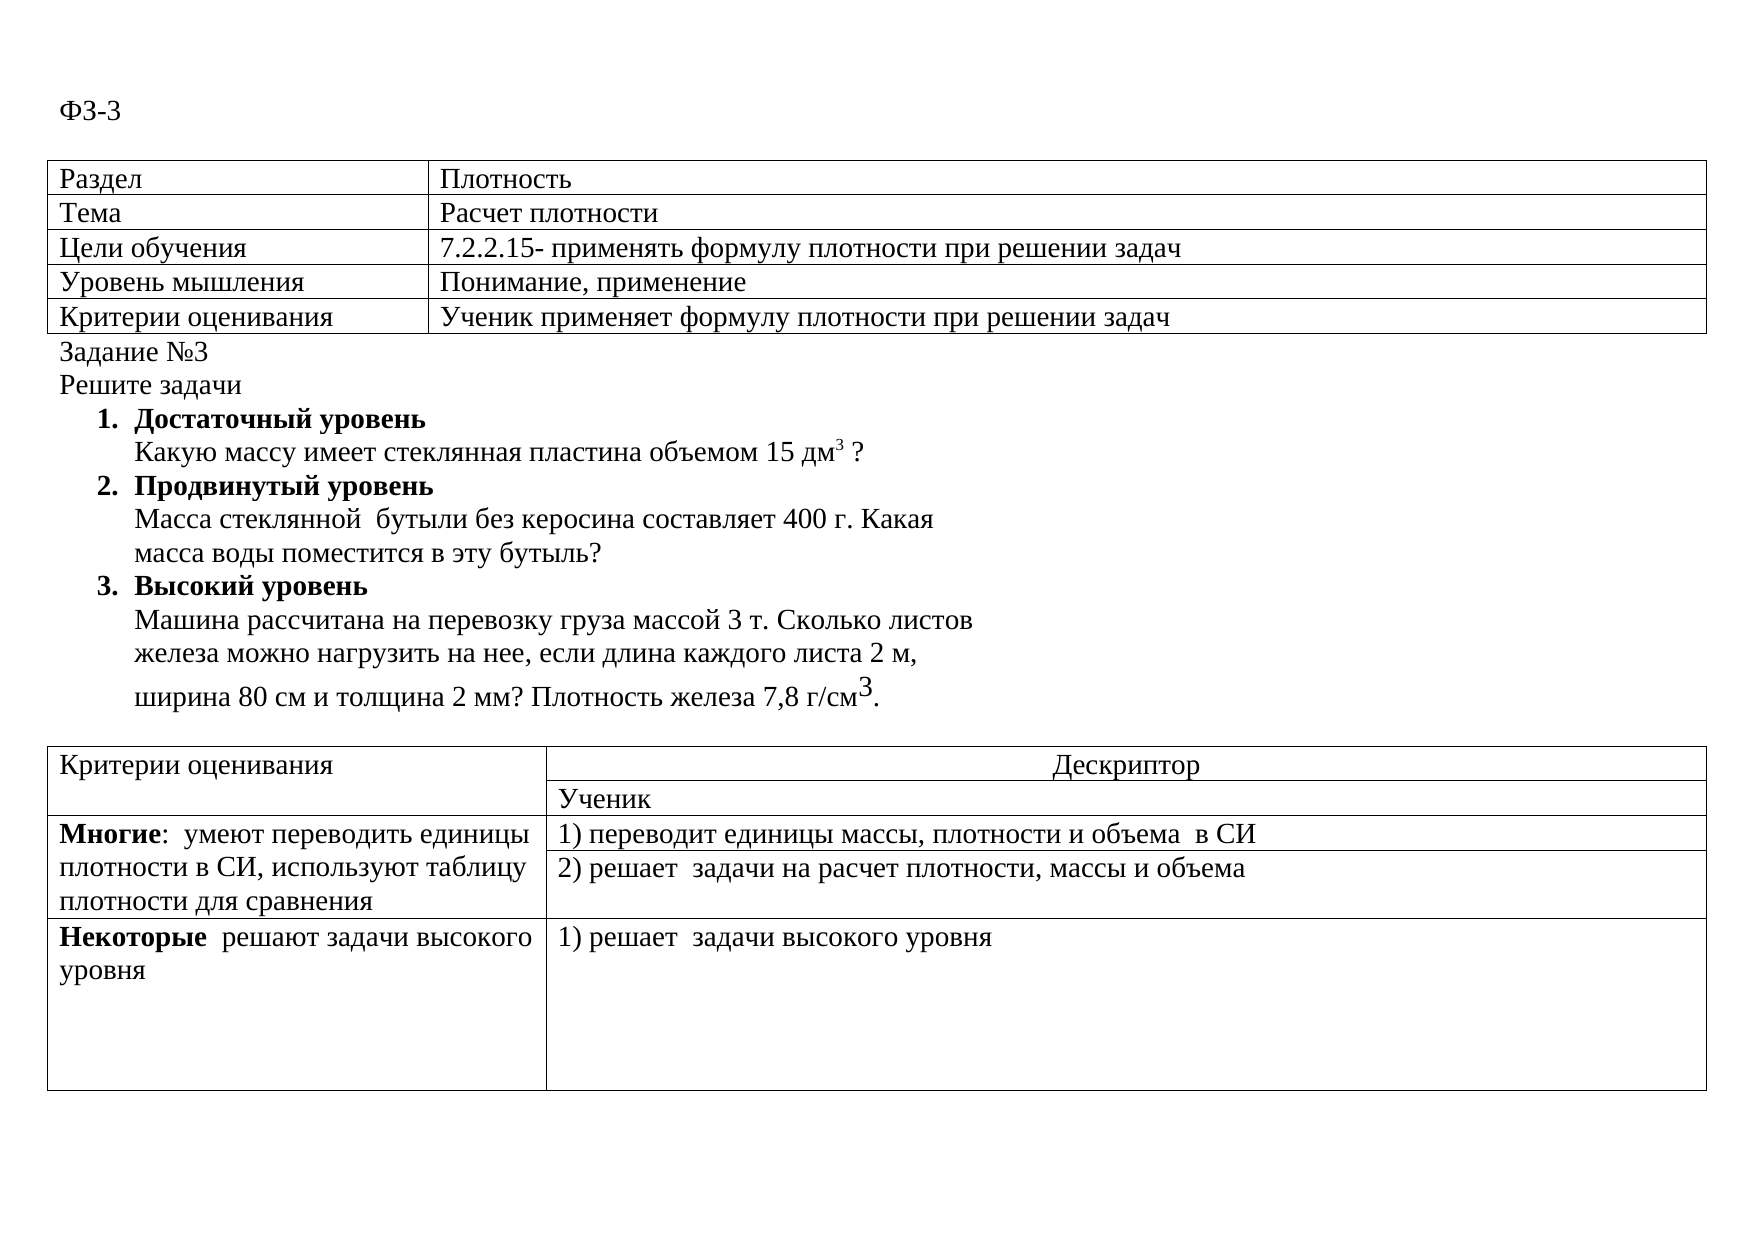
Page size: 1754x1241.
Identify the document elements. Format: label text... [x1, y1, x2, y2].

text Задание №3 [59, 334, 1695, 367]
table_cell Критерии оценивания [48, 299, 428, 333]
table_cell 1) переводит единицы массы, плотности и объема в СИ [547, 816, 1706, 849]
table_cell Ученик применяет формулу плотности при решении задач [429, 299, 1706, 333]
table_header Достаточный уровень Какую массу имеет стеклянная пластина объемом 15 дм3 ? Продвинутый уровень Масса стеклянной бутыли без керосина составляет 400 г. Какая масса воды поместится в эту бутыль? Высокий уровень Машина рассчитана на перевозку груза массой 3 т. Сколько листов железа можно нагрузить на нее, если длина каждого листа 2 м, ширина 80 см и толщина 2 мм? Плотность железа 7,8 г/cм3. [48, 401, 1007, 746]
text Решите задачи [59, 367, 1695, 401]
table_cell Ученик [547, 781, 1706, 815]
table_cell Тема [48, 195, 428, 229]
table_header Плотность [429, 161, 1706, 194]
table_cell Некоторые решают задачи высокого уровня [48, 919, 546, 1089]
table_cell Цели обучения [48, 230, 428, 263]
table_cell Уровень мышления [48, 265, 428, 298]
table_header Раздел [48, 161, 428, 194]
table_cell Расчет плотности [429, 195, 1706, 229]
table_header Критерии оценивания [48, 747, 546, 815]
table_header Дескриптор [547, 747, 1706, 780]
text ФЗ-3 [59, 93, 1695, 126]
table_cell Многие: умеют переводить единицы плотности в СИ, используют таблицу плотности для сравнения [48, 816, 546, 918]
table_cell 7.2.2.15- применять формулу плотности при решении задач [429, 230, 1706, 263]
table_cell 2) решает задачи на расчет плотности, массы и объема [547, 851, 1706, 918]
table_cell Понимание, применение [429, 265, 1706, 298]
table_cell 1) решает задачи высокого уровня [547, 919, 1706, 1089]
